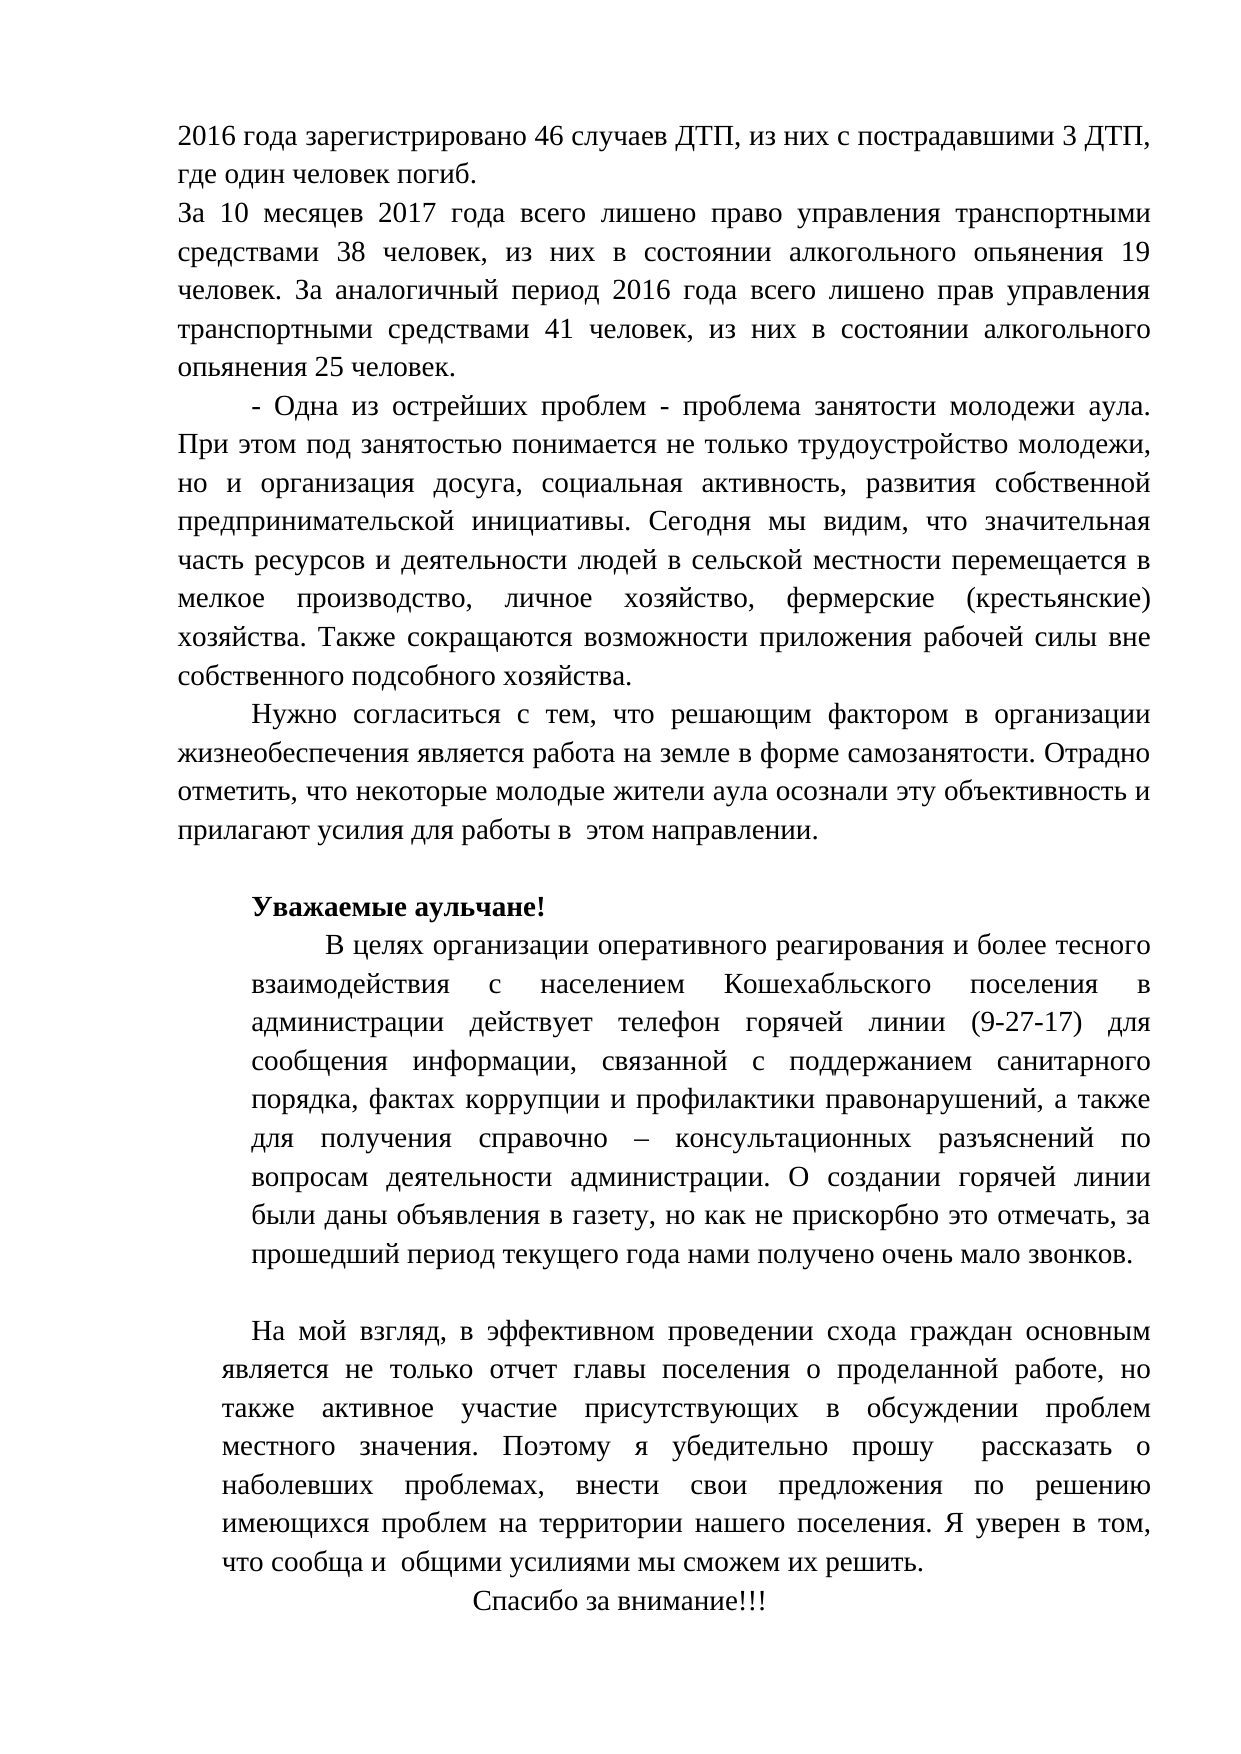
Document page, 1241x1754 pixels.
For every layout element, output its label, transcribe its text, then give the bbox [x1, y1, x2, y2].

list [177, 118, 1152, 190]
text За 10 месяцев 2017 года всего лишено право управления транспортными средствами 38 человек, из них в состоянии алкогольного опьянения 19 человек. За аналогичный период 2016 года всего лишено прав управления транспортными средствами 41 человек, из них в состоянии алкогольного опьянения 25 человек. [177, 195, 1152, 383]
list - Одна из острейших проблем - проблема занятости молодежи аула. При этом под занятостью понимается не только трудоустройство молодежи, но и организация досуга, социальная активность, развития собственной предпринимательской инициативы. Сегодня мы видим, что значительная часть ресурсов и деятельности людей в сельской местности перемещается в мелкое производство, личное хозяйство, фермерские (крестьянские) хозяйства. Также сокращаются возможности приложения рабочей силы вне собственного подсобного хозяйства. [177, 388, 1152, 691]
text Спасибо за внимание!!! [251, 1583, 1152, 1616]
text На мой взгляд, в эффективном проведении схода граждан основным является не только отчет главы поселения о проделанной работе, но также активное участие присутствующих в обсуждении проблем местного значения. Поэтому я убедительно прошу рассказать о наболевших проблемах, внести свои предложения по решению имеющихся проблем на территории нашего поселения. Я уверен в том, что сообща и общими усилиями мы сможем их решить. [222, 1313, 1152, 1578]
text В целях организации оперативного реагирования и более тесного взаимодействия с населением Кошехабльского поселения в администрации действует телефон горячей линии (9-27-17) для сообщения информации, связанной с поддержанием санитарного порядка, фактах коррупции и профилактики правонарушений, а также для получения справочно – консультационных разъяснений по вопросам деятельности администрации. О создании горячей линии были даны объявления в газету, но как не прискорбно это отмечать, за прошедший период текущего года нами получено очень мало звонков. [251, 927, 1152, 1269]
list Нужно согласиться с тем, что решающим фактором в организации жизнеобеспечения является работа на земле в форме самозанятости. Отрадно отметить, что некоторые молодые жители аула осознали эту объективность и прилагают усилия для работы в этом направлении. [177, 696, 1152, 845]
text Уважаемые аульчане! [251, 889, 1152, 922]
